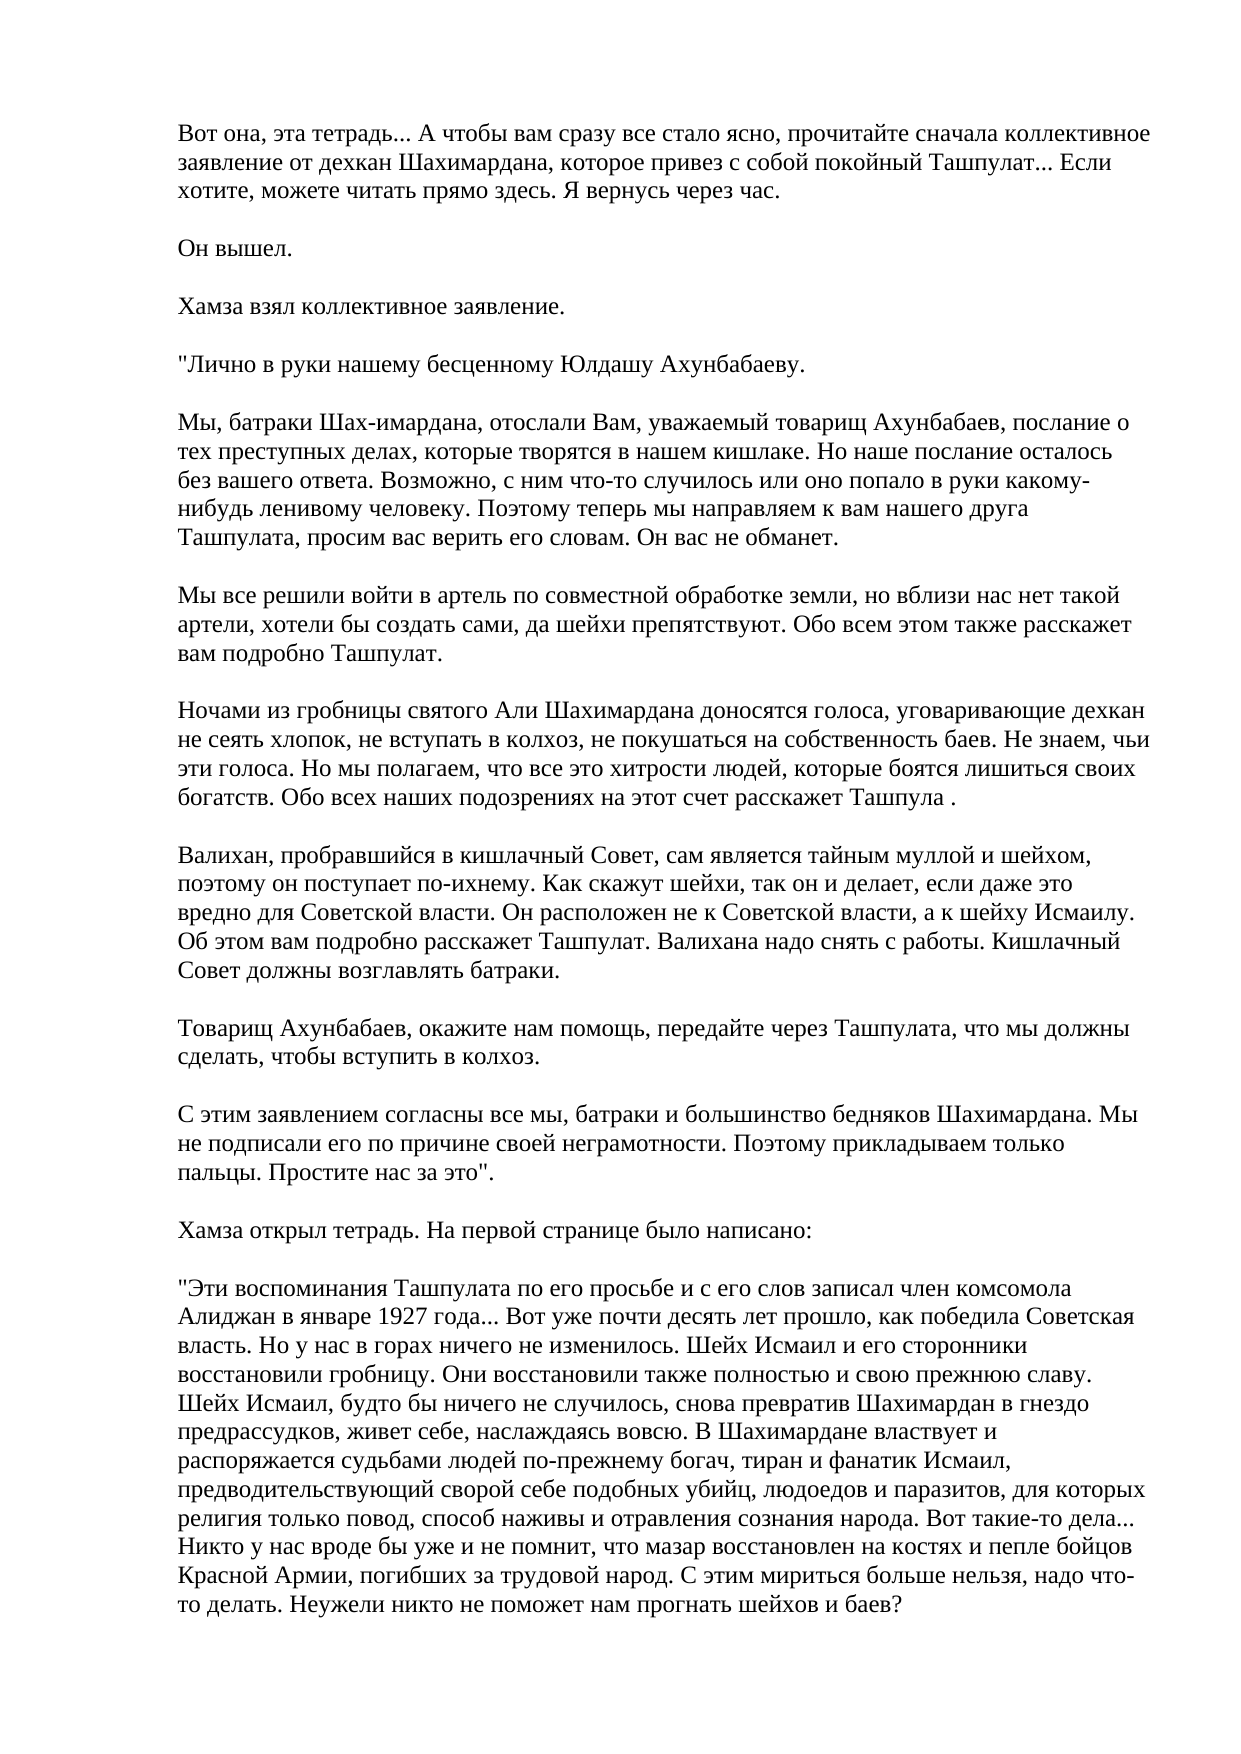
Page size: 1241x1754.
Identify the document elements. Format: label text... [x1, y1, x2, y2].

text Вот она, эта тетрадь... А чтобы вам сразу все стало ясно, прочитайте сначала коллективное заявление от дехкан Шахимардана, которое привез с собой покойный Ташпулат... Если хотите, можете читать прямо здесь. Я вернусь через час. [177, 118, 1152, 204]
text С этим заявлением согласны все мы, батраки и большинство бедняков Шахимардана. Мы не подписали его по причине своей неграмотности. Поэтому прикладываем только пальцы. Простите нас за это". [177, 1099, 1152, 1186]
text Хамза взял коллективное заявление. [177, 291, 1152, 320]
text Товарищ Ахунбабаев, окажите нам помощь, передайте через Ташпулата, что мы должны сделать, чтобы вступить в колхоз. [177, 1013, 1152, 1070]
text Ночами из гробницы святого Али Шахимардана доносятся голоса, уговаривающие дехкан не сеять хлопок, не вступать в колхоз, не покушаться на собственность баев. Не знаем, чьи эти голоса. Но мы полагаем, что все это хитрости людей, которые боятся лишиться своих богатств. Обо всех наших подозрениях на этот счет расскажет Ташпула . [177, 696, 1152, 811]
text Валихан, пробравшийся в кишлачный Совет, сам является тайным муллой и шейхом, поэтому он поступает по-ихнему. Как скажут шейхи, так он и делает, если даже это вредно для Советской власти. Он расположен не к Советской власти, а к шейху Исмаилу. Об этом вам подробно расскажет Ташпулат. Валихана надо снять с работы. Кишлачный Совет должны возглавлять батраки. [177, 840, 1152, 983]
text Мы все решили войти в артель по совместной обработке земли, но вблизи нас нет такой артели, хотели бы создать сами, да шейхи препятствуют. Обо всем этом также расскажет вам подробно Ташпулат. [177, 580, 1152, 666]
text Мы, батраки Шах-имардана, отослали Вам, уважаемый товарищ Ахунбабаев, послание о тех преступных делах, которые творятся в нашем кишлаке. Но наше послание осталось без вашего ответа. Возможно, с ним что-то случилось или оно попало в руки какому-нибудь ленивому человеку. Поэтому теперь мы направляем к вам нашего друга Ташпулата, просим вас верить его словам. Он вас не обманет. [177, 407, 1152, 551]
text "Эти воспоминания Ташпулата по его просьбе и с его слов записал член комсомола Алиджан в январе 1927 года... Вот уже почти десять лет прошло, как победила Советская власть. Но у нас в горах ничего не изменилось. Шейх Исмаил и его сторонники восстановили гробницу. Они восстановили также полностью и свою прежнюю славу. Шейх Исмаил, будто бы ничего не случилось, снова превратив Шахимардан в гнездо предрассудков, живет себе, наслаждаясь вовсю. В Шахимардане властвует и распоряжается судьбами людей по-прежнему богач, тиран и фанатик Исмаил, предводительствующий сворой себе подобных убийц, людоедов и паразитов, для которых религия только повод, способ наживы и отравления сознания народа. Вот такие-то дела... Никто у нас вроде бы уже и не помнит, что мазар восстановлен на костях и пепле бойцов Красной Армии, погибших за трудовой народ. С этим мириться больше нельзя, надо что-то делать. Неужели никто не поможет нам прогнать шейхов и баев? [177, 1273, 1152, 1618]
text Хамза открыл тетрадь. На первой странице было написано: [177, 1215, 1152, 1243]
text "Лично в руки нашему бесценному Юлдашу Ахунбабаеву. [177, 349, 1152, 378]
text Он вышел. [177, 233, 1152, 262]
